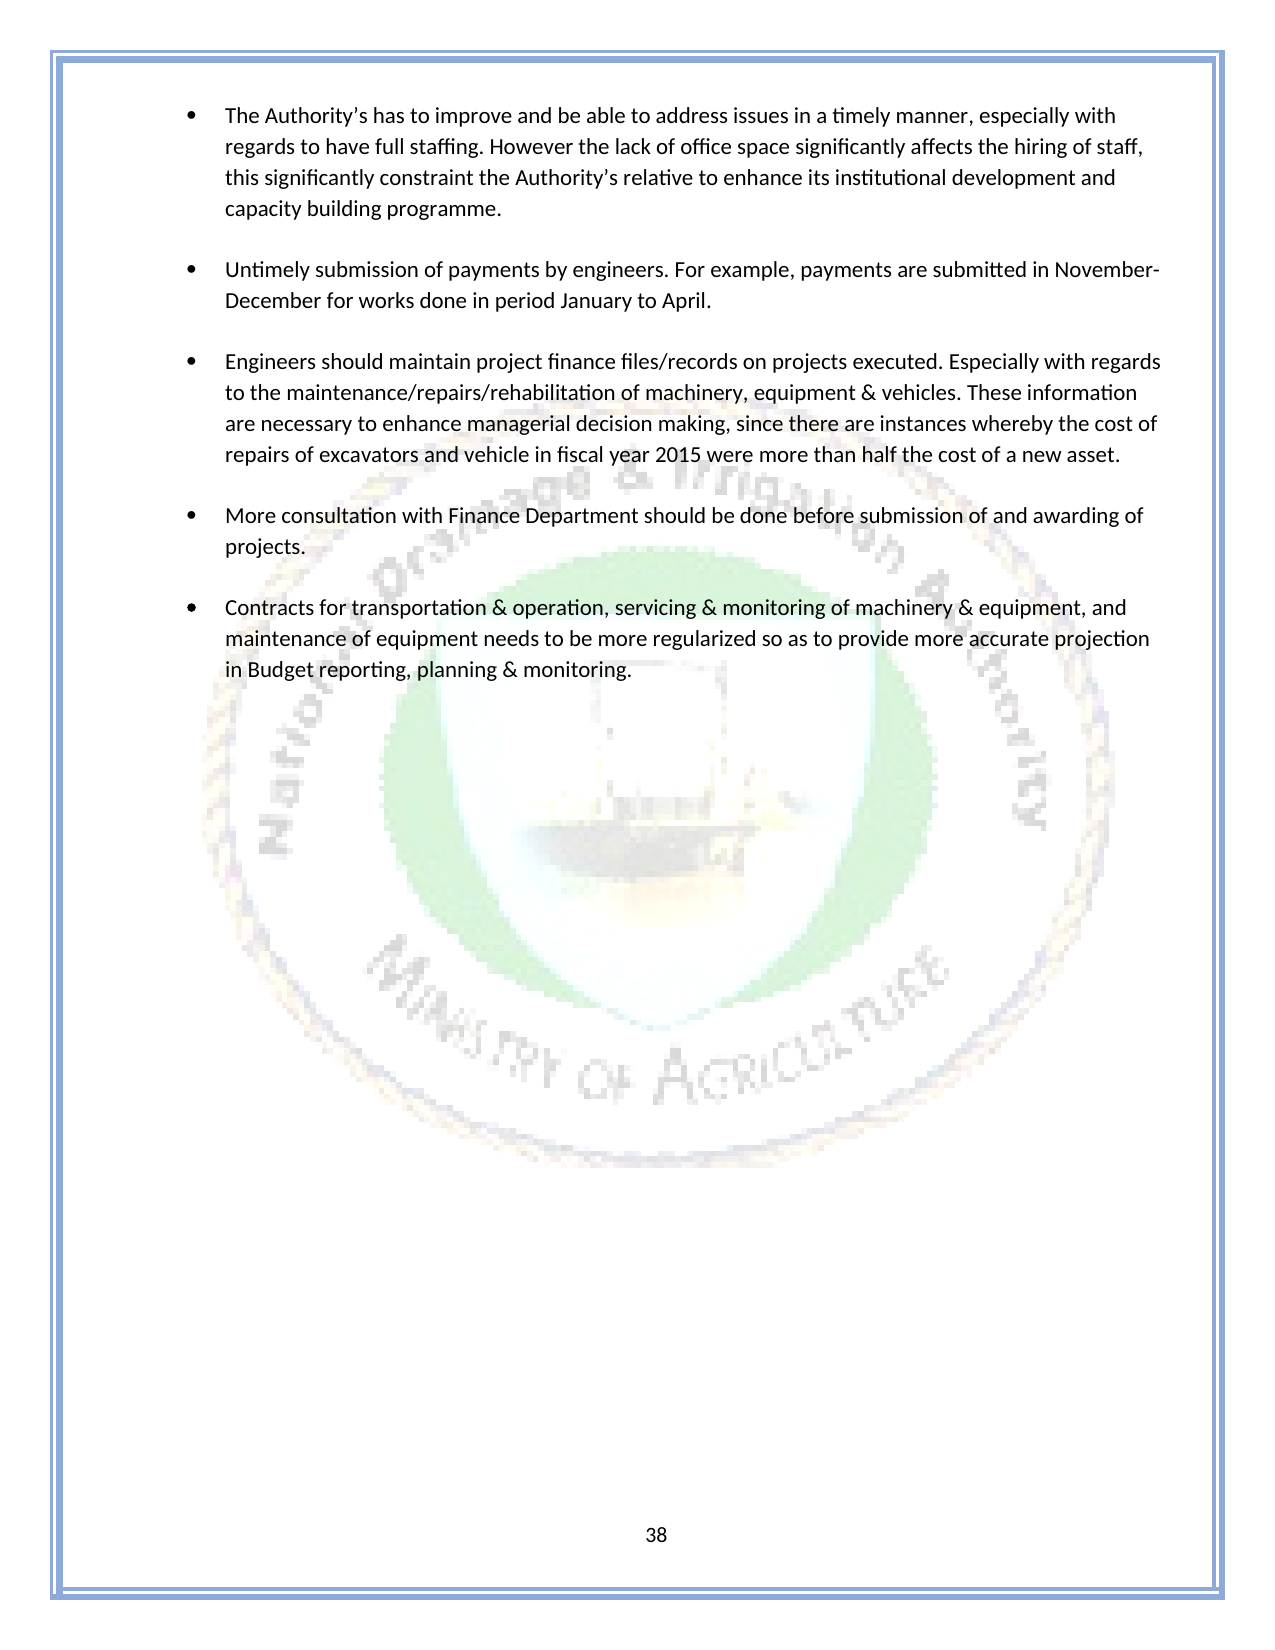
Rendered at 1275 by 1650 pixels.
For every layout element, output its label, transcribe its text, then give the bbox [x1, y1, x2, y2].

list More consultation with Finance Department should be done before submission of and awarding of projects. [187, 501, 1162, 560]
list The Authority’s has to improve and be able to address issues in a timely manner, especially with regards to have full staffing. However the lack of office space significantly affects the hiring of staff, this significantly constraint the Authority’s relative to enhance its institutional development and capacity building programme. [187, 102, 1162, 222]
list Contracts for transportation & operation, servicing & monitoring of machinery & equipment, and maintenance of equipment needs to be more regularized so as to provide more accurate projection in Budget reporting, planning & monitoring. [187, 593, 1162, 683]
list Engineers should maintain project finance files/records on projects executed. Especially with regards to the maintenance/repairs/rehabilitation of machinery, equipment & vehicles. These information are necessary to enhance managerial decision making, since there are instances whereby the cost of repairs of excavators and vehicle in fiscal year 2015 were more than half the cost of a new asset. [187, 347, 1162, 468]
list Untimely submission of payments by engineers. For example, payments are submitted in November-December for works done in period January to April. [187, 255, 1162, 314]
